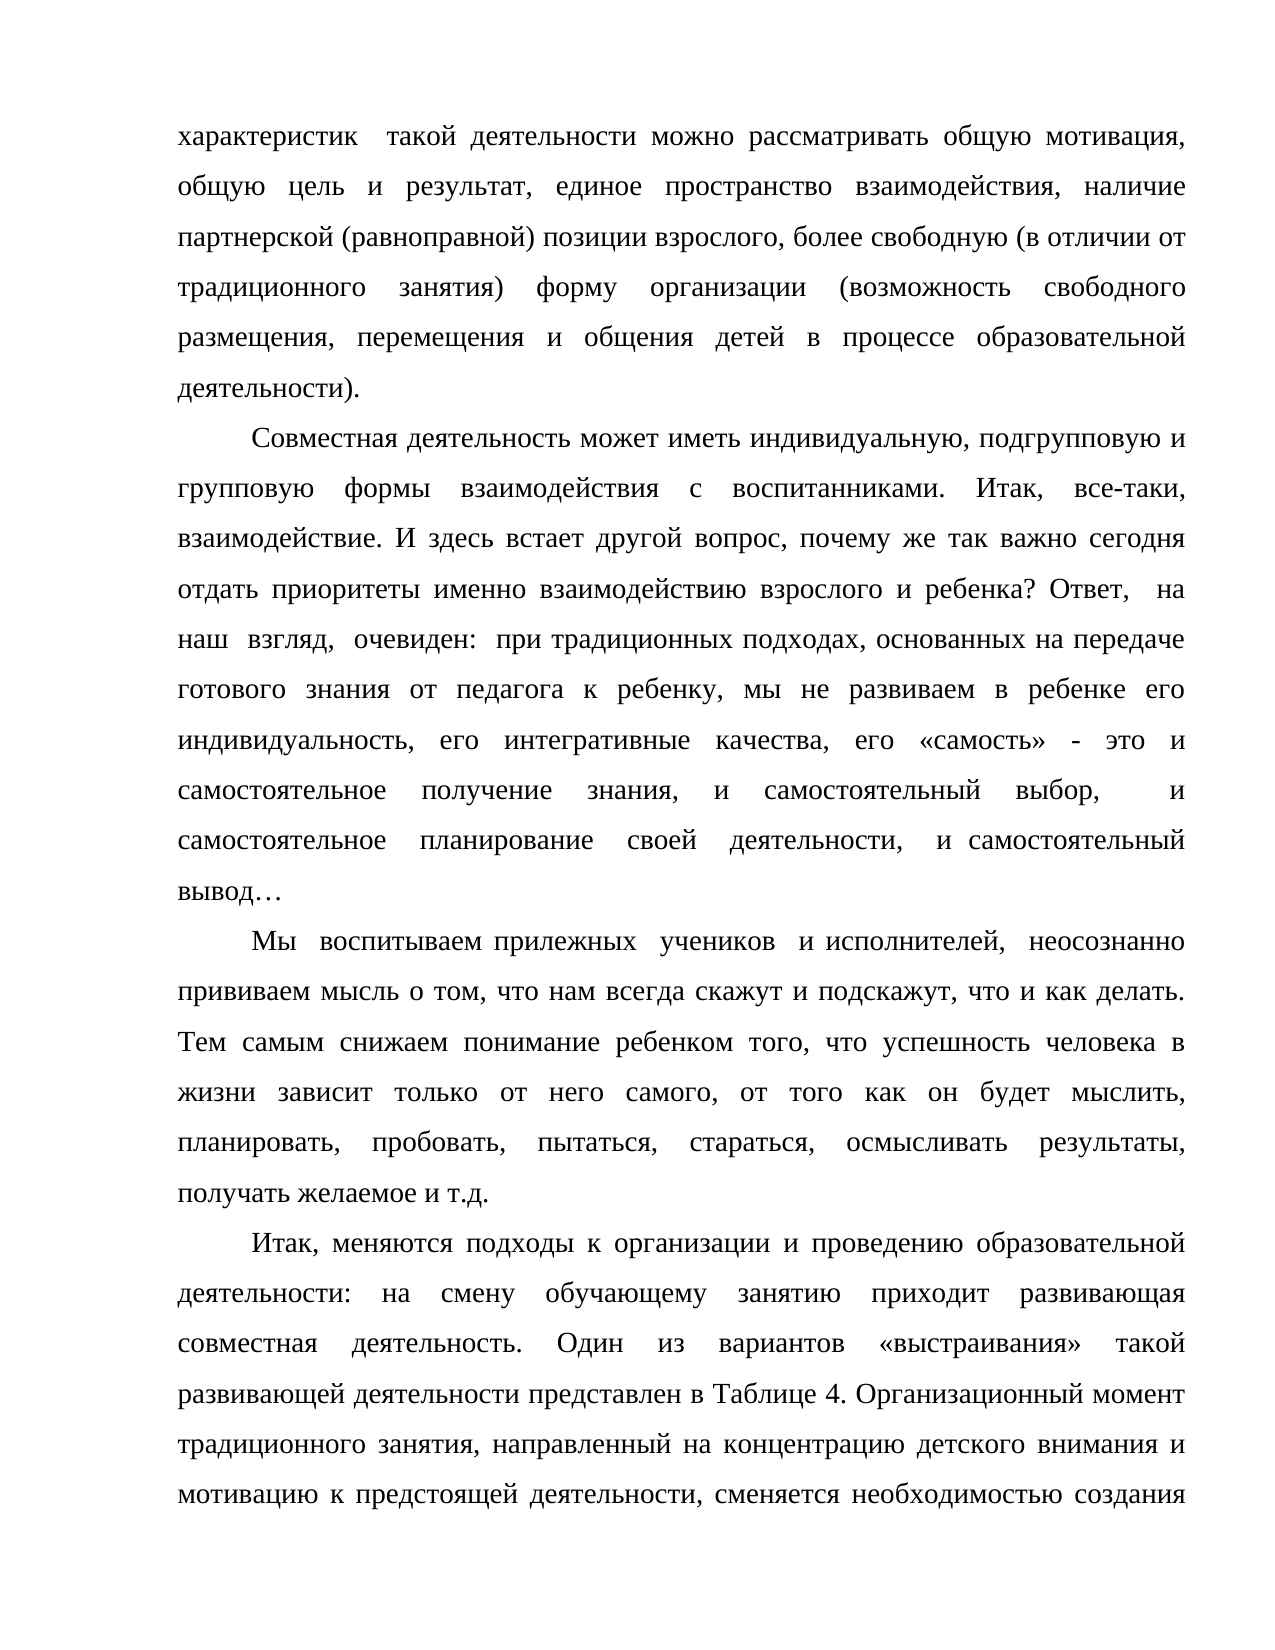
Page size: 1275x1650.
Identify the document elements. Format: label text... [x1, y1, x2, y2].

text Мы воспитываем прилежных учеников и исполнителей, неосознанно прививаем мысль о том, что нам всегда скажут и подскажут, что и как делать. Тем самым снижаем понимание ребенком того, что успешность человека в жизни зависит только от него самого, от того как он будет мыслить, планировать, пробовать, пытаться, стараться, осмысливать результаты, получать желаемое и т.д. [177, 923, 1186, 1208]
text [177, 118, 1186, 403]
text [177, 1225, 1186, 1510]
text Совместная деятельность может иметь индивидуальную, подгрупповую и групповую формы взаимодействия с воспитанниками. Итак, все-таки, взаимодействие. И здесь встает другой вопрос, почему же так важно сегодня отдать приоритеты именно взаимодействию взрослого и ребенка? Ответ, на наш взгляд, очевиден: при традиционных подходах, основанных на передаче готового знания от педагога к ребенку, мы не развиваем в ребенке его индивидуальность, его интегративные качества, его «самость» - это и самостоятельное получение знания, и самостоятельный выбор, и самостоятельное планирование своей деятельности, и самостоятельный вывод… [177, 420, 1186, 906]
